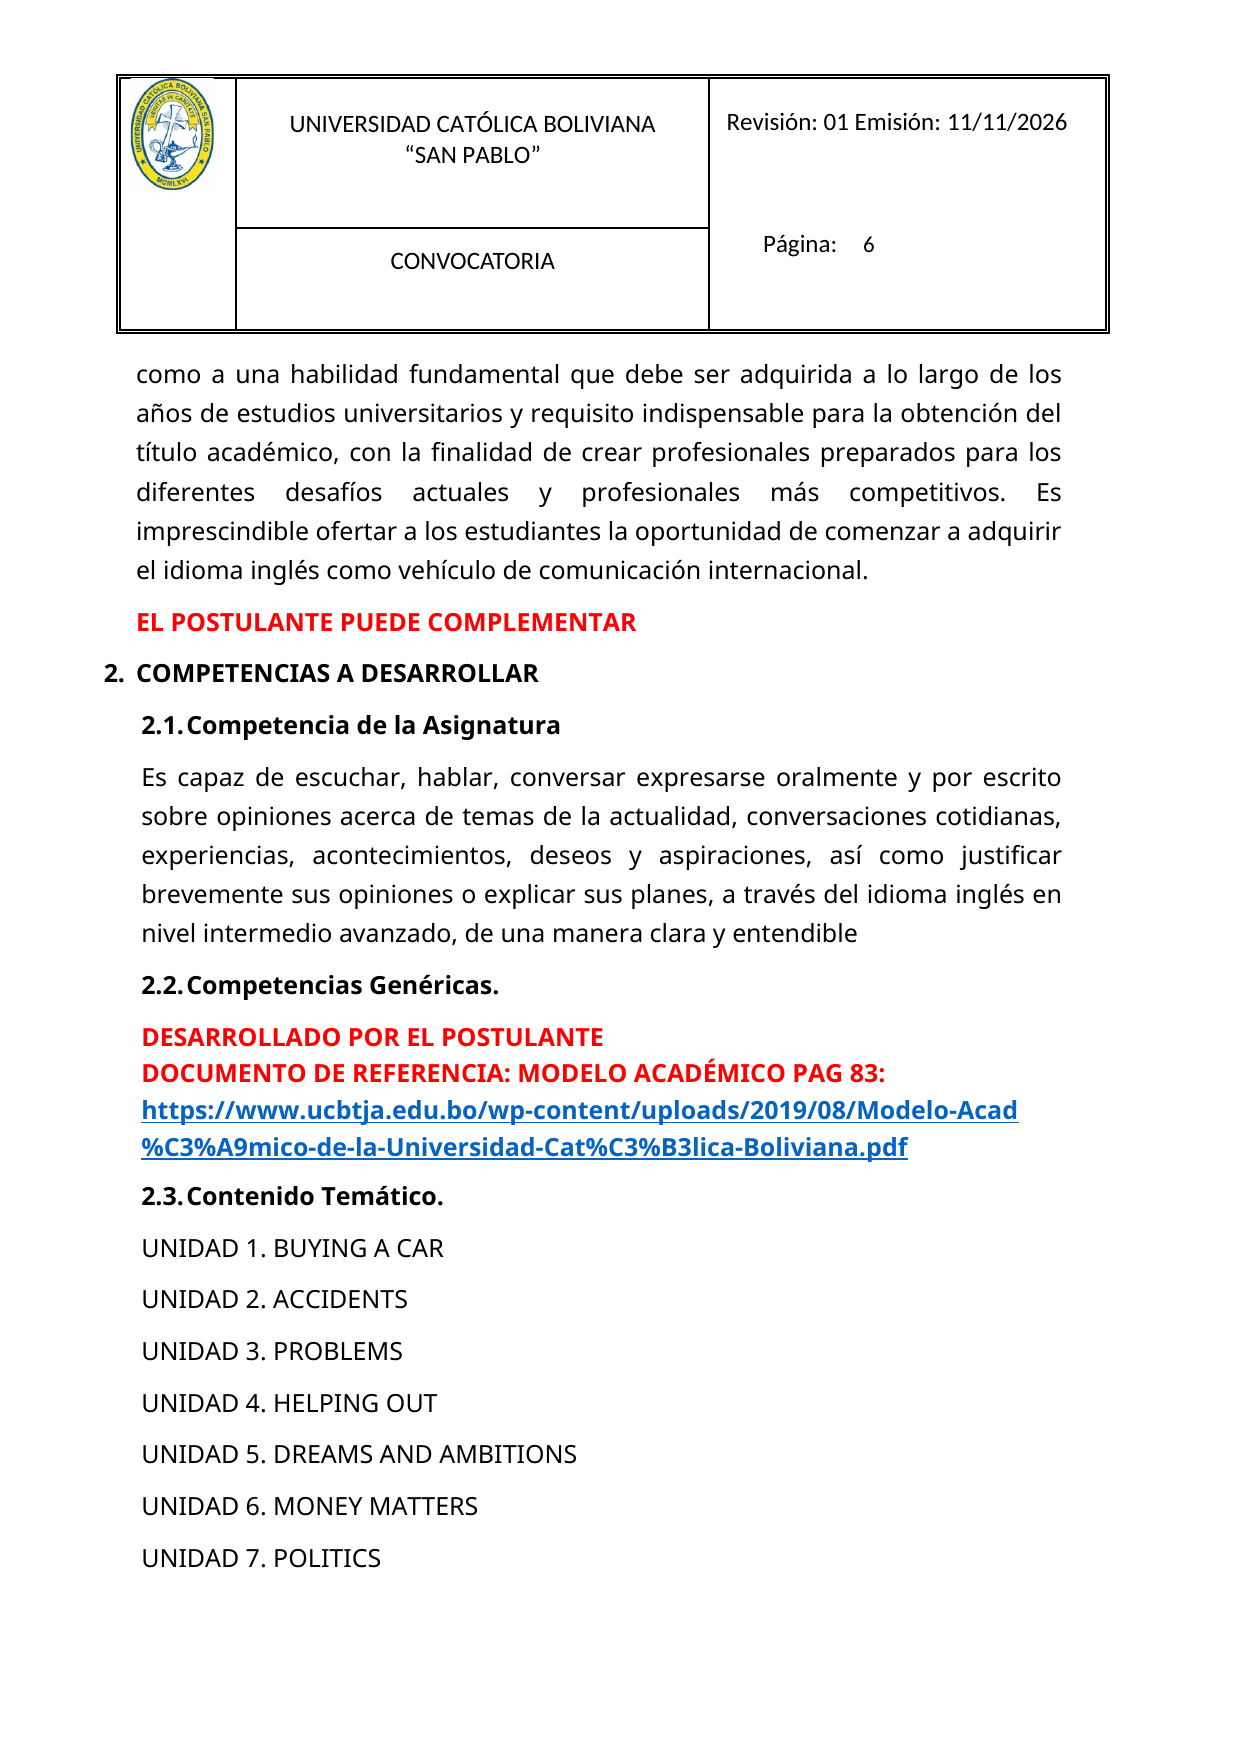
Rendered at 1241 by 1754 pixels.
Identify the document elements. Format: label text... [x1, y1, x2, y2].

text DESARROLLADO POR EL POSTULANTE [103, 1019, 1063, 1053]
text EL POSTULANTE PUEDE COMPLEMENTAR [136, 604, 1063, 638]
list Competencias Genéricas. [141, 967, 1063, 1002]
picture [130, 78, 214, 190]
text UNIDAD 1. BUYING A CAR [141, 1230, 1063, 1264]
text UNIDAD 7. POLITICS [141, 1540, 1063, 1574]
list COMPETENCIAS A DESARROLLAR [103, 656, 1063, 690]
text Es capaz de escuchar, hablar, conversar expresarse oralmente y por escrito sobre opiniones acerca de temas de la actualidad, conversaciones cotidianas, experiencias, acontecimientos, deseos y aspiraciones, así como justificar brevemente sus opiniones o explicar sus planes, a través del idioma inglés en nivel intermedio avanzado, de una manera clara y entendible [141, 759, 1063, 950]
list Contenido Temático. [141, 1179, 1063, 1213]
text UNIDAD 2. ACCIDENTS [141, 1282, 1063, 1316]
text DOCUMENTO DE REFERENCIA: MODELO ACADÉMICO PAG 83: https://www.ucbtja.edu.bo/wp-content/uploads/2019/08/Modelo-Acad%C3%A9mico-de-la-Universidad-Cat%C3%B3lica-Boliviana.pdf [141, 1056, 1063, 1163]
text UNIDAD 6. MONEY MATTERS [141, 1489, 1063, 1523]
text UNIDAD 4. HELPING OUT [141, 1385, 1063, 1419]
list Competencia de la Asignatura [141, 707, 1063, 742]
text UNIDAD 5. DREAMS AND AMBITIONS [141, 1437, 1063, 1471]
text UNIDAD 3. PROBLEMS [141, 1334, 1063, 1368]
